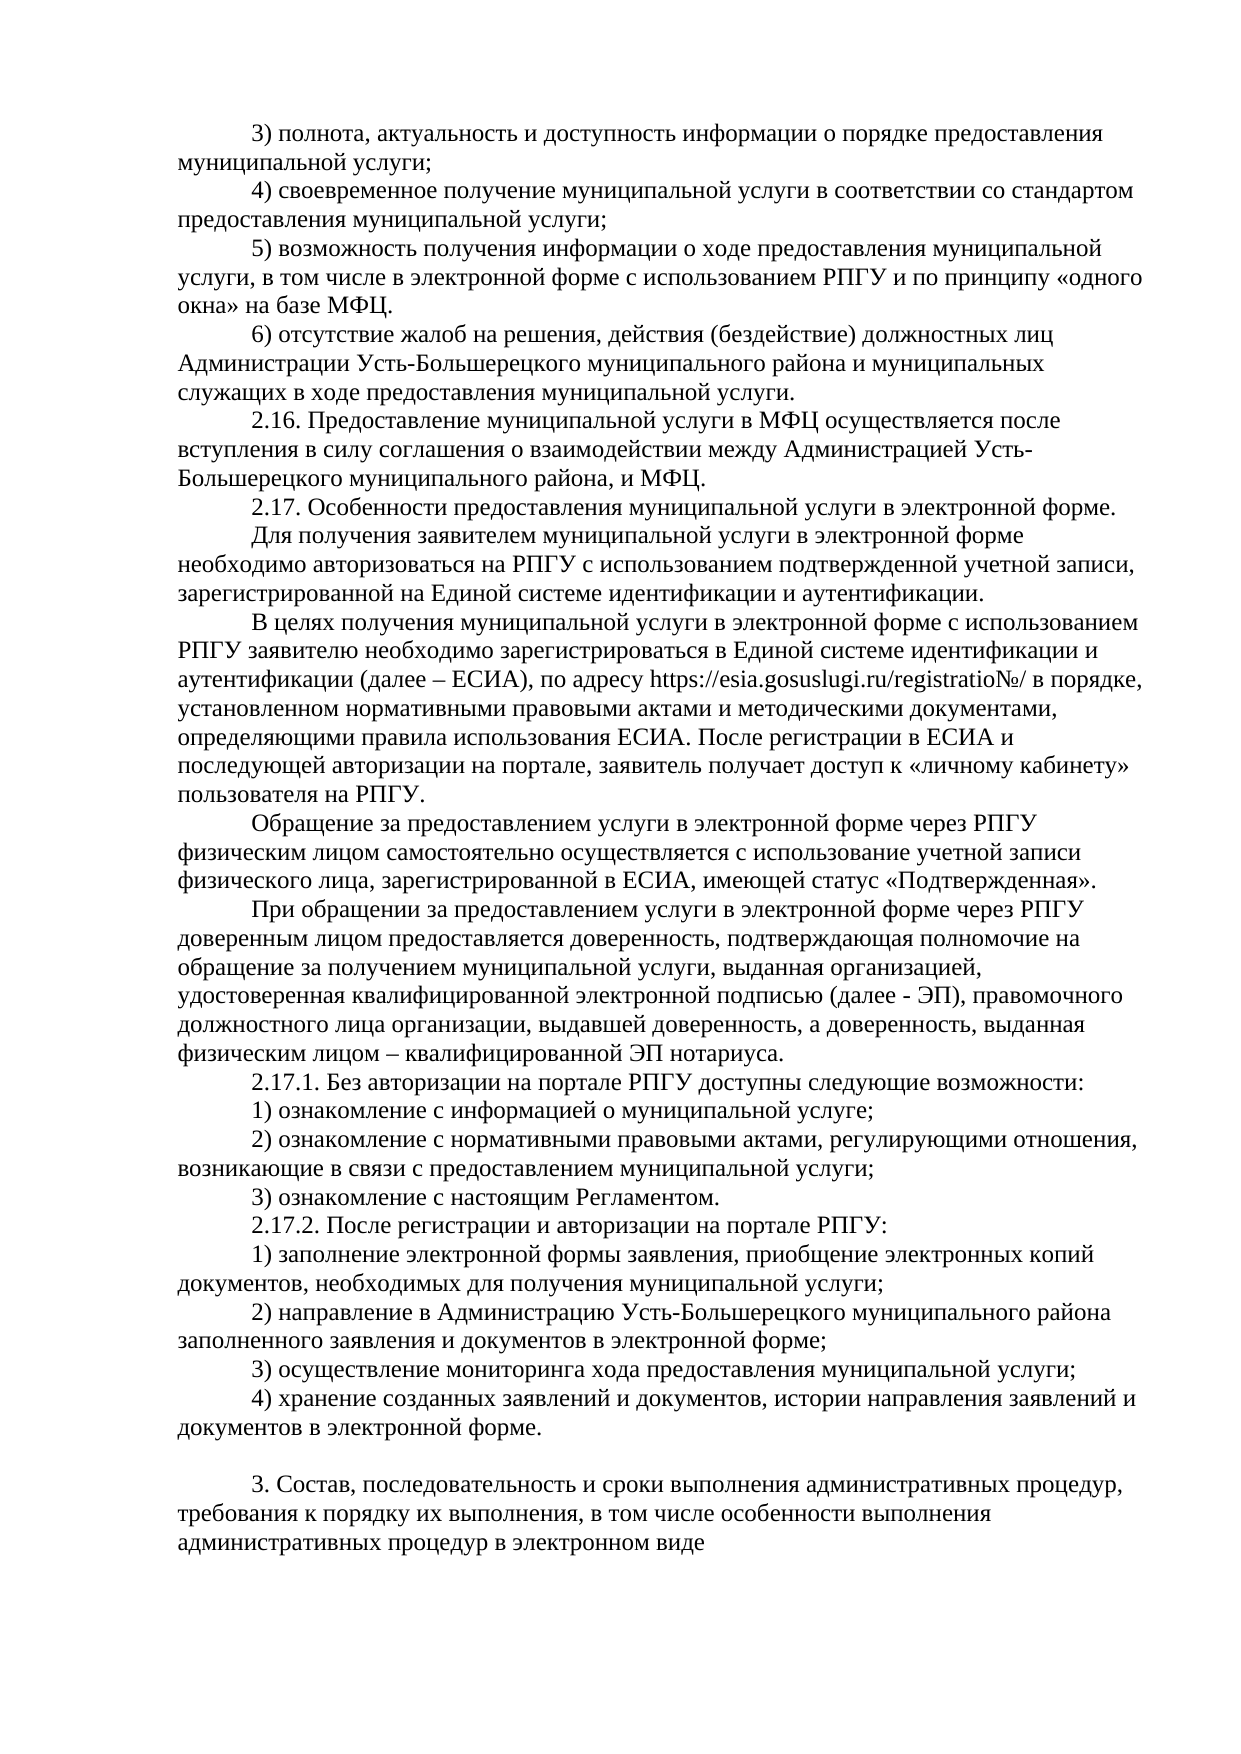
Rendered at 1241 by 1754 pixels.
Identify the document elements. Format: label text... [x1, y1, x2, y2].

text 2) направление в Администрацию Усть-Большерецкого муниципального района заполненного заявления и документов в электронной форме; [177, 1297, 1152, 1354]
text 3. Состав, последовательность и сроки выполнения административных процедур, требования к порядку их выполнения, в том числе особенности выполнения административных процедур в электронном виде [177, 1469, 1152, 1556]
text В целях получения муниципальной услуги в электронной форме с использованием РПГУ заявителю необходимо зарегистрироваться в Единой системе идентификации и аутентификации (далее – ЕСИА), по адресу https://esia.gosuslugi.ru/registratio№/ в порядке, установленном нормативными правовыми актами и методическими документами, определяющими правила использования ЕСИА. После регистрации в ЕСИА и последующей авторизации на портале, заявитель получает доступ к «личному кабинету» пользователя на РПГУ. [177, 607, 1152, 808]
text 2.16. Предоставление муниципальной услуги в МФЦ осуществляется после вступления в силу соглашения о взаимодействии между Администрацией Усть-Большерецкого муниципального района, и МФЦ. [177, 406, 1152, 492]
text Для получения заявителем муниципальной услуги в электронной форме необходимо авторизоваться на РПГУ с использованием подтвержденной учетной записи, зарегистрированной на Единой системе идентификации и аутентификации. [177, 521, 1152, 607]
text 2.17.1. Без авторизации на портале РПГУ доступны следующие возможности: [177, 1067, 1152, 1096]
text 2) ознакомление с нормативными правовыми актами, регулирующими отношения, возникающие в связи с предоставлением муниципальной услуги; [177, 1124, 1152, 1182]
text 3) полнота, актуальность и доступность информации о порядке предоставления муниципальной услуги; [177, 118, 1152, 176]
text 1) ознакомление с информацией о муниципальной услуге; [177, 1096, 1152, 1124]
text 4) своевременное получение муниципальной услуги в соответствии со стандартом предоставления муниципальной услуги; [177, 176, 1152, 233]
text 2.17. Особенности предоставления муниципальной услуги в электронной форме. [177, 492, 1152, 521]
text 1) заполнение электронной формы заявления, приобщение электронных копий документов, необходимых для получения муниципальной услуги; [177, 1239, 1152, 1297]
text 2.17.2. После регистрации и авторизации на портале РПГУ: [177, 1211, 1152, 1239]
text 3) ознакомление с настоящим Регламентом. [177, 1182, 1152, 1211]
text 4) хранение созданных заявлений и документов, истории направления заявлений и документов в электронной форме. [177, 1383, 1152, 1441]
text 3) осуществление мониторинга хода предоставления муниципальной услуги; [177, 1354, 1152, 1383]
text При обращении за предоставлением услуги в электронной форме через РПГУ доверенным лицом предоставляется доверенность, подтверждающая полномочие на обращение за получением муниципальной услуги, выданная организацией, удостоверенная квалифицированной электронной подписью (далее - ЭП), правомочного должностного лица организации, выдавшей доверенность, а доверенность, выданная физическим лицом – квалифицированной ЭП нотариуса. [177, 894, 1152, 1067]
text 5) возможность получения информации о ходе предоставления муниципальной услуги, в том числе в электронной форме с использованием РПГУ и по принципу «одного окна» на базе МФЦ. [177, 233, 1152, 319]
text Обращение за предоставлением услуги в электронной форме через РПГУ физическим лицом самостоятельно осуществляется с использование учетной записи физического лица, зарегистрированной в ЕСИА, имеющей статус «Подтвержденная». [177, 808, 1152, 894]
text 6) отсутствие жалоб на решения, действия (бездействие) должностных лиц Администрации Усть-Большерецкого муниципального района и муниципальных служащих в ходе предоставления муниципальной услуги. [177, 319, 1152, 406]
